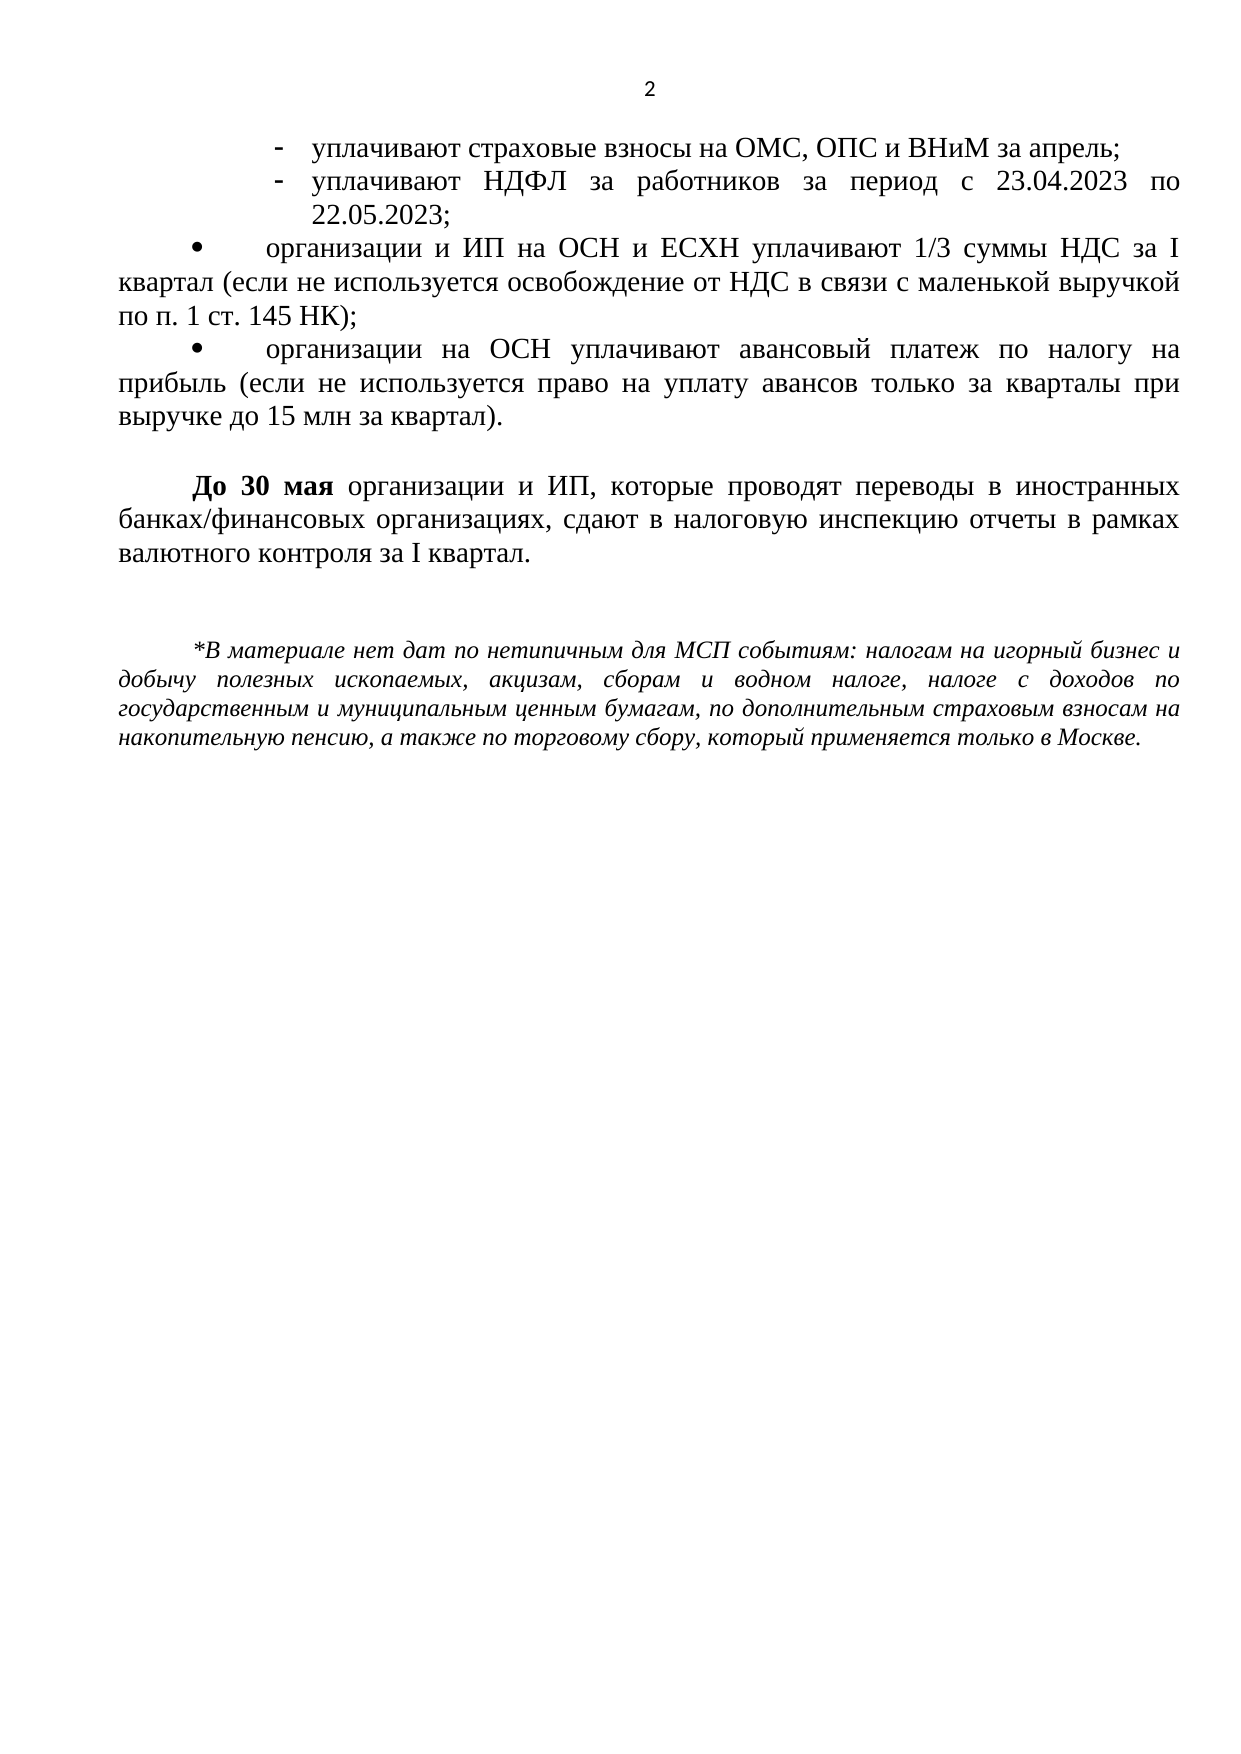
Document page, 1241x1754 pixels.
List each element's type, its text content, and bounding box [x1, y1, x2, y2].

list уплачивают НДФЛ за работников за период с 23.04.2023 по 22.05.2023; [274, 163, 1181, 231]
text *В материале нет дат по нетипичным для МСП событиям: налогам на игорный бизнес и добычу полезных ископаемых, акцизам, сборам и водном налоге, налоге с доходов по государственным и муниципальным ценным бумагам, по дополнительным страховым взносам на накопительную пенсию, а также по торговому сбору, который применяется только в Москве. [118, 635, 1181, 750]
list организации и ИП на ОСН и ЕСХН уплачивают 1/3 суммы НДС за I квартал (если не используется освобождение от НДС в связи с маленькой выручкой по п. 1 ст. 145 НК); [118, 231, 1181, 331]
text До 30 мая организации и ИП, которые проводят переводы в иностранных банках/финансовых организациях, сдают в налоговую инспекцию отчеты в рамках валютного контроля за I квартал. [118, 468, 1181, 568]
list организации на ОСН уплачивают авансовый платеж по налогу на прибыль (если не используется право на уплату авансов только за кварталы при выручке до 15 млн за квартал). [118, 331, 1181, 432]
list уплачивают страховые взносы на ОМС, ОПС и ВНиМ за апрель; [274, 130, 1181, 163]
